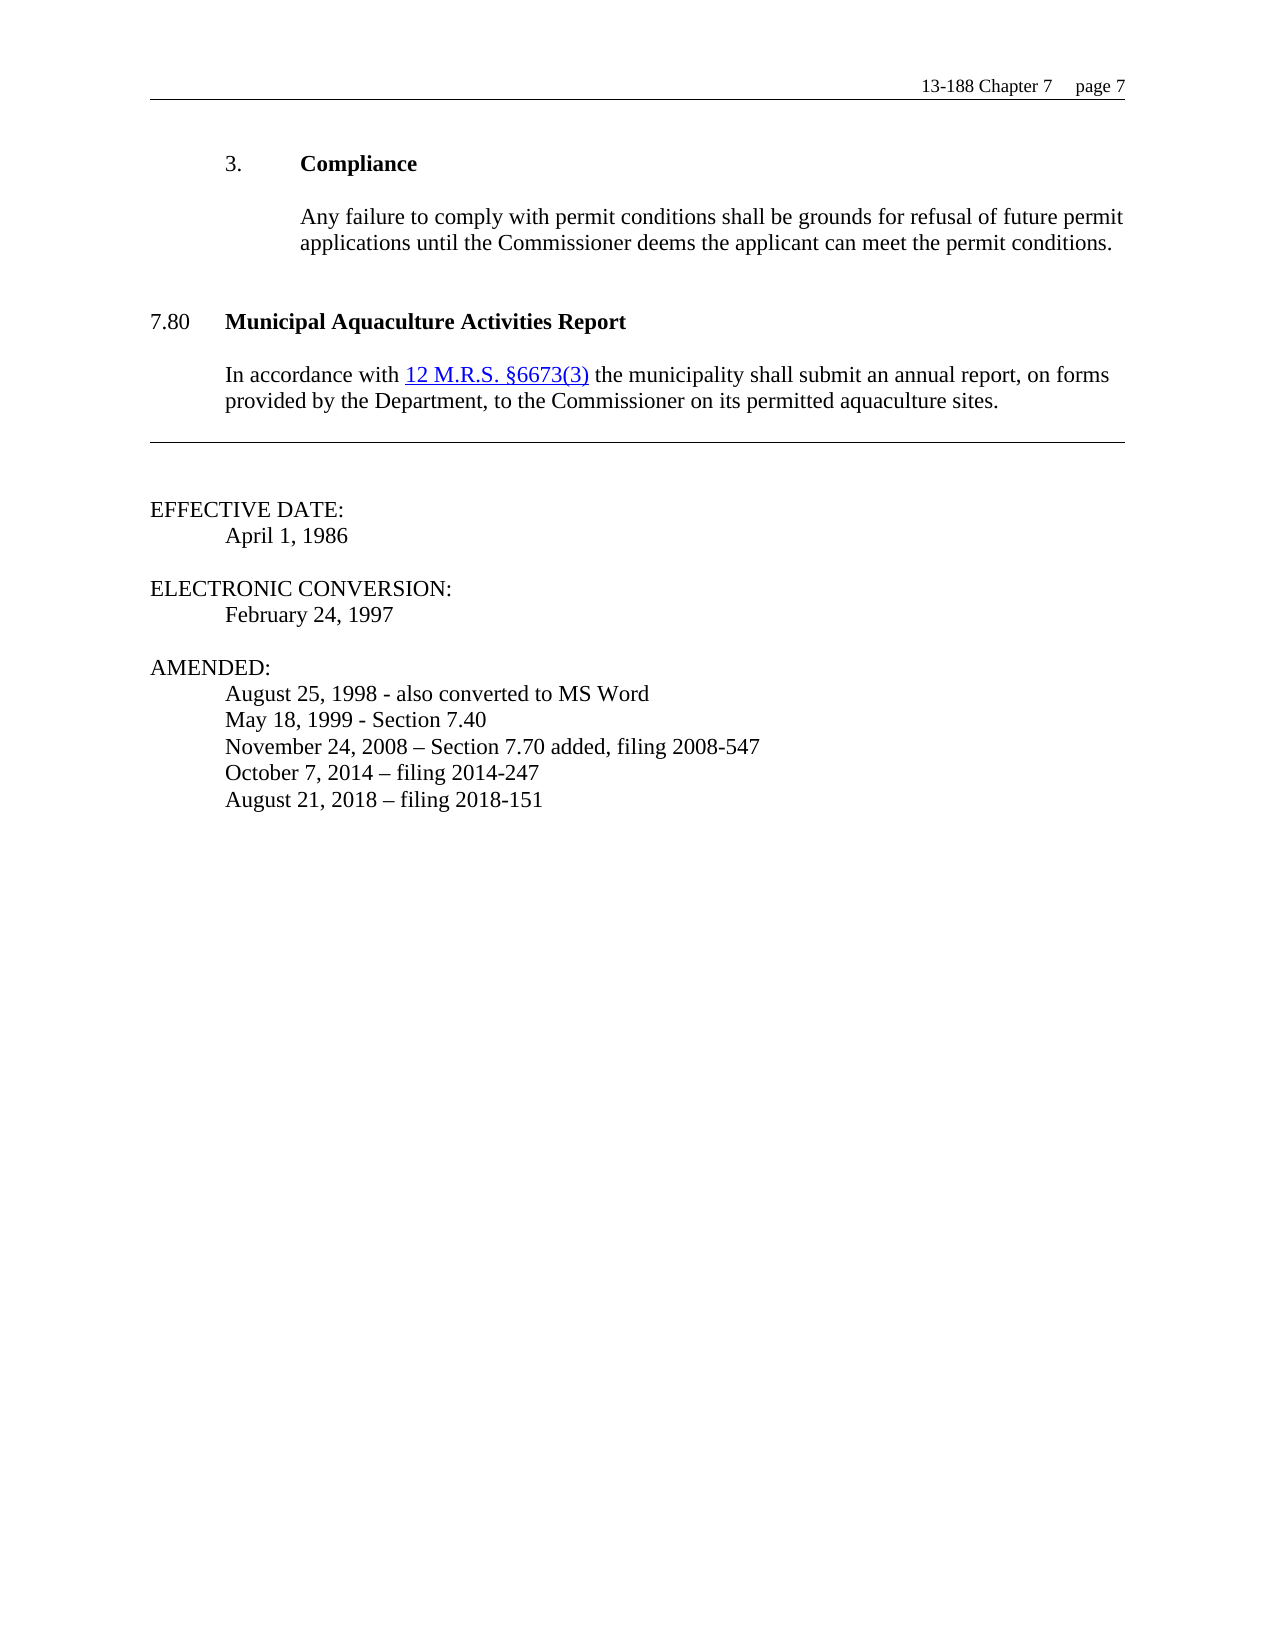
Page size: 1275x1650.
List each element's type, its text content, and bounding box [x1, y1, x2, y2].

text ELECTRONIC CONVERSION: [150, 575, 1125, 601]
text October 7, 2014 – filing 2014-247 [150, 759, 1125, 786]
text Any failure to comply with permit conditions shall be grounds for refusal of future permit applications until the Commissioner deems the applicant can meet the permit conditions. [300, 203, 1125, 255]
text August 25, 1998 - also converted to MS Word [150, 680, 1125, 707]
text November 24, 2008 – Section 7.70 added, filing 2008-547 [150, 733, 1125, 759]
text August 21, 2018 – filing 2018-151 [150, 786, 1125, 812]
text 3. Compliance [225, 150, 1125, 176]
text In accordance with 12 M.R.S. §6673(3) the municipality shall submit an annual report, on forms provided by the Department, to the Commissioner on its permitted aquaculture sites. [225, 361, 1125, 413]
text February 24, 1997 [150, 601, 1125, 627]
text EFFECTIVE DATE: [150, 496, 1125, 522]
text AMENDED: [150, 654, 1125, 680]
text April 1, 1986 [150, 522, 1125, 548]
text 7.80 Municipal Aquaculture Activities Report [150, 308, 1125, 334]
text May 18, 1999 - Section 7.40 [150, 707, 1125, 733]
